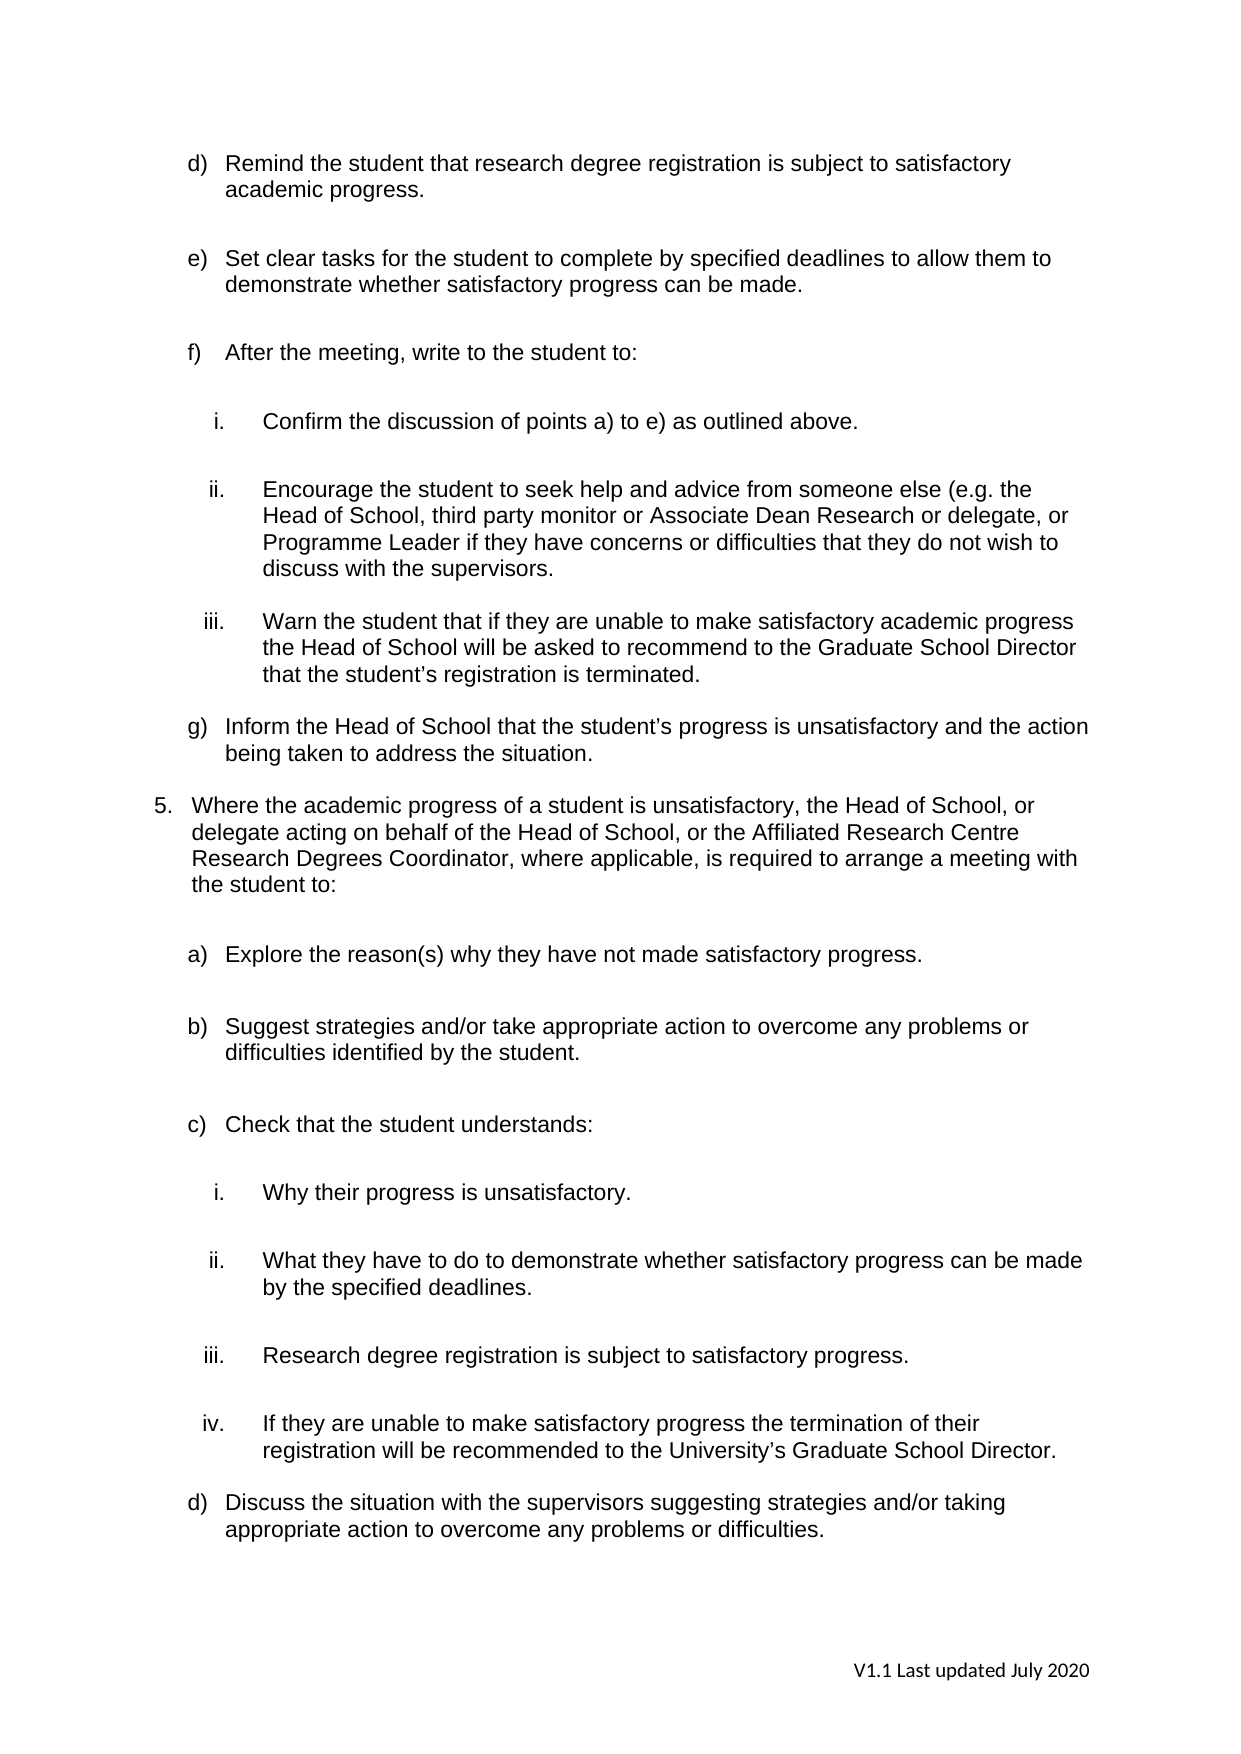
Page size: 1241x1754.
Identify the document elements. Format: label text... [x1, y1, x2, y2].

list Discuss the situation with the supervisors suggesting strategies and/or taking appropriate action to overcome any problems or difficulties. [187, 1489, 1090, 1542]
list Where the academic progress of a student is unsatisfactory, the Head of School, or delegate acting on behalf of the Head of School, or the Affiliated Research Centre Research Degrees Coordinator, where applicable, is required to arrange a meeting with the student to: [154, 792, 1090, 898]
list Remind the student that research degree registration is subject to satisfactory academic progress. [187, 150, 1090, 203]
list Warn the student that if they are unable to make satisfactory academic progress the Head of School will be asked to recommend to the Graduate School Director that the student’s registration is terminated. [225, 608, 1090, 687]
list Inform the Head of School that the student’s progress is unsatisfactory and the action being taken to address the situation. [187, 713, 1090, 766]
list What they have to do to demonstrate whether satisfactory progress can be made by the specified deadlines. [225, 1247, 1090, 1300]
list After the meeting, write to the student to: [187, 339, 1090, 366]
list Why their progress is unsatisfactory. [225, 1179, 1090, 1205]
list Set clear tasks for the student to complete by specified deadlines to allow them to demonstrate whether satisfactory progress can be made. [187, 245, 1090, 297]
list Confirm the discussion of points a) to e) as outlined above. [225, 408, 1090, 434]
list Check that the student understands: [187, 1111, 1090, 1137]
list Research degree registration is subject to satisfactory progress. [225, 1342, 1090, 1368]
list Suggest strategies and/or take appropriate action to overcome any problems or difficulties identified by the student. [187, 1013, 1090, 1065]
list Explore the reason(s) why they have not made satisfactory progress. [187, 941, 1090, 968]
list If they are unable to make satisfactory progress the termination of their registration will be recommended to the University’s Graduate School Director. [225, 1410, 1090, 1463]
list Encourage the student to seek help and advice from someone else (e.g. the Head of School, third party monitor or Associate Dean Research or delegate, or Programme Leader if they have concerns or difficulties that they do not wish to discuss with the supervisors. [225, 476, 1090, 581]
